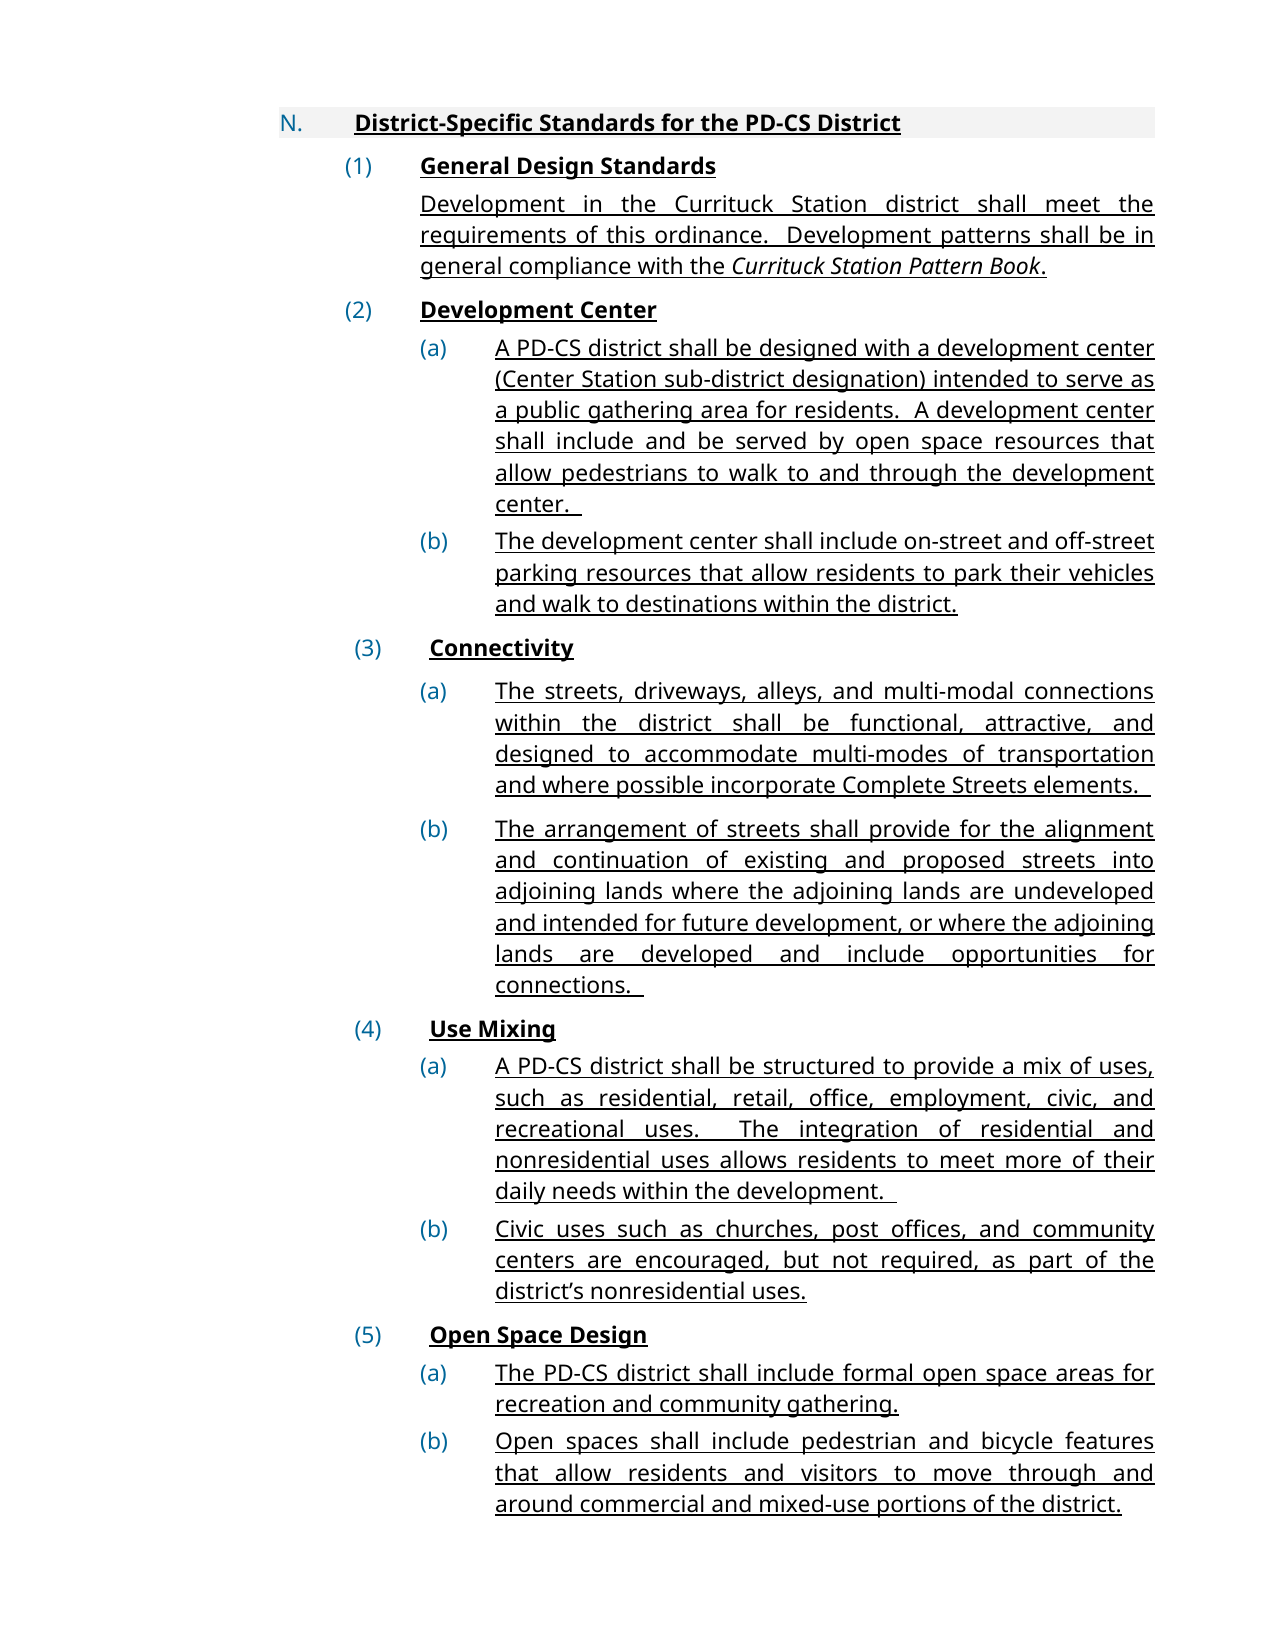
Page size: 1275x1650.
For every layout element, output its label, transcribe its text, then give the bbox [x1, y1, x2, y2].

list A PD-CS district shall be structured to provide a mix of uses, such as residential, retail, office, employment, civic, and recreational uses. The integration of residential and nonresidential uses allows residents to meet more of their daily needs within the development. [420, 1050, 1155, 1207]
list Open spaces shall include pedestrian and bicycle features that allow residents and visitors to move through and around commercial and mixed-use portions of the district. [420, 1425, 1155, 1519]
text Development in the Currituck Station district shall meet the requirements of this ordinance. Development patterns shall be in general compliance with the Currituck Station Pattern Book. [420, 247, 1155, 282]
subtitle The streets, driveways, alleys, and multi-modal connections within the district shall be functional, attractive, and designed to accommodate multi-modes of transportation and where possible incorporate Complete Streets elements. [420, 675, 1155, 800]
list Civic uses such as churches, post offices, and community centers are encouraged, but not required, as part of the district’s nonresidential uses. [420, 1213, 1155, 1307]
text Development in the Currituck Station district shall meet the requirements of this ordinance. Development patterns shall be in general compliance with the Currituck Station Pattern Book. [420, 216, 1155, 245]
subtitle Open Space Design [354, 1319, 1155, 1350]
list The development center shall include on-street and off-street parking resources that allow residents to park their vehicles and walk to destinations within the district. [420, 525, 1155, 619]
list A PD-CS district shall be designed with a development center (Center Station sub-district designation) intended to serve as a public gathering area for residents. A development center shall include and be served by open space resources that allow pedestrians to walk to and through the development center. [420, 332, 1155, 519]
subtitle Use Mixing [354, 1013, 1155, 1044]
subtitle District-Specific Standards for the PD-CS District [279, 107, 1155, 138]
text Development in the Currituck Station district shall meet the requirements of this ordinance. Development patterns shall be in general compliance with the Currituck Station Pattern Book. [420, 188, 1155, 214]
subtitle General Design Standards [345, 150, 1155, 182]
subtitle Development Center [345, 294, 1155, 325]
list The PD-CS district shall include formal open space areas for recreation and community gathering. [420, 1357, 1155, 1419]
subtitle Connectivity [354, 632, 1155, 663]
subtitle The arrangement of streets shall provide for the alignment and continuation of existing and proposed streets into adjoining lands where the adjoining lands are undeveloped and intended for future development, or where the adjoining lands are developed and include opportunities for connections. [420, 813, 1155, 1000]
